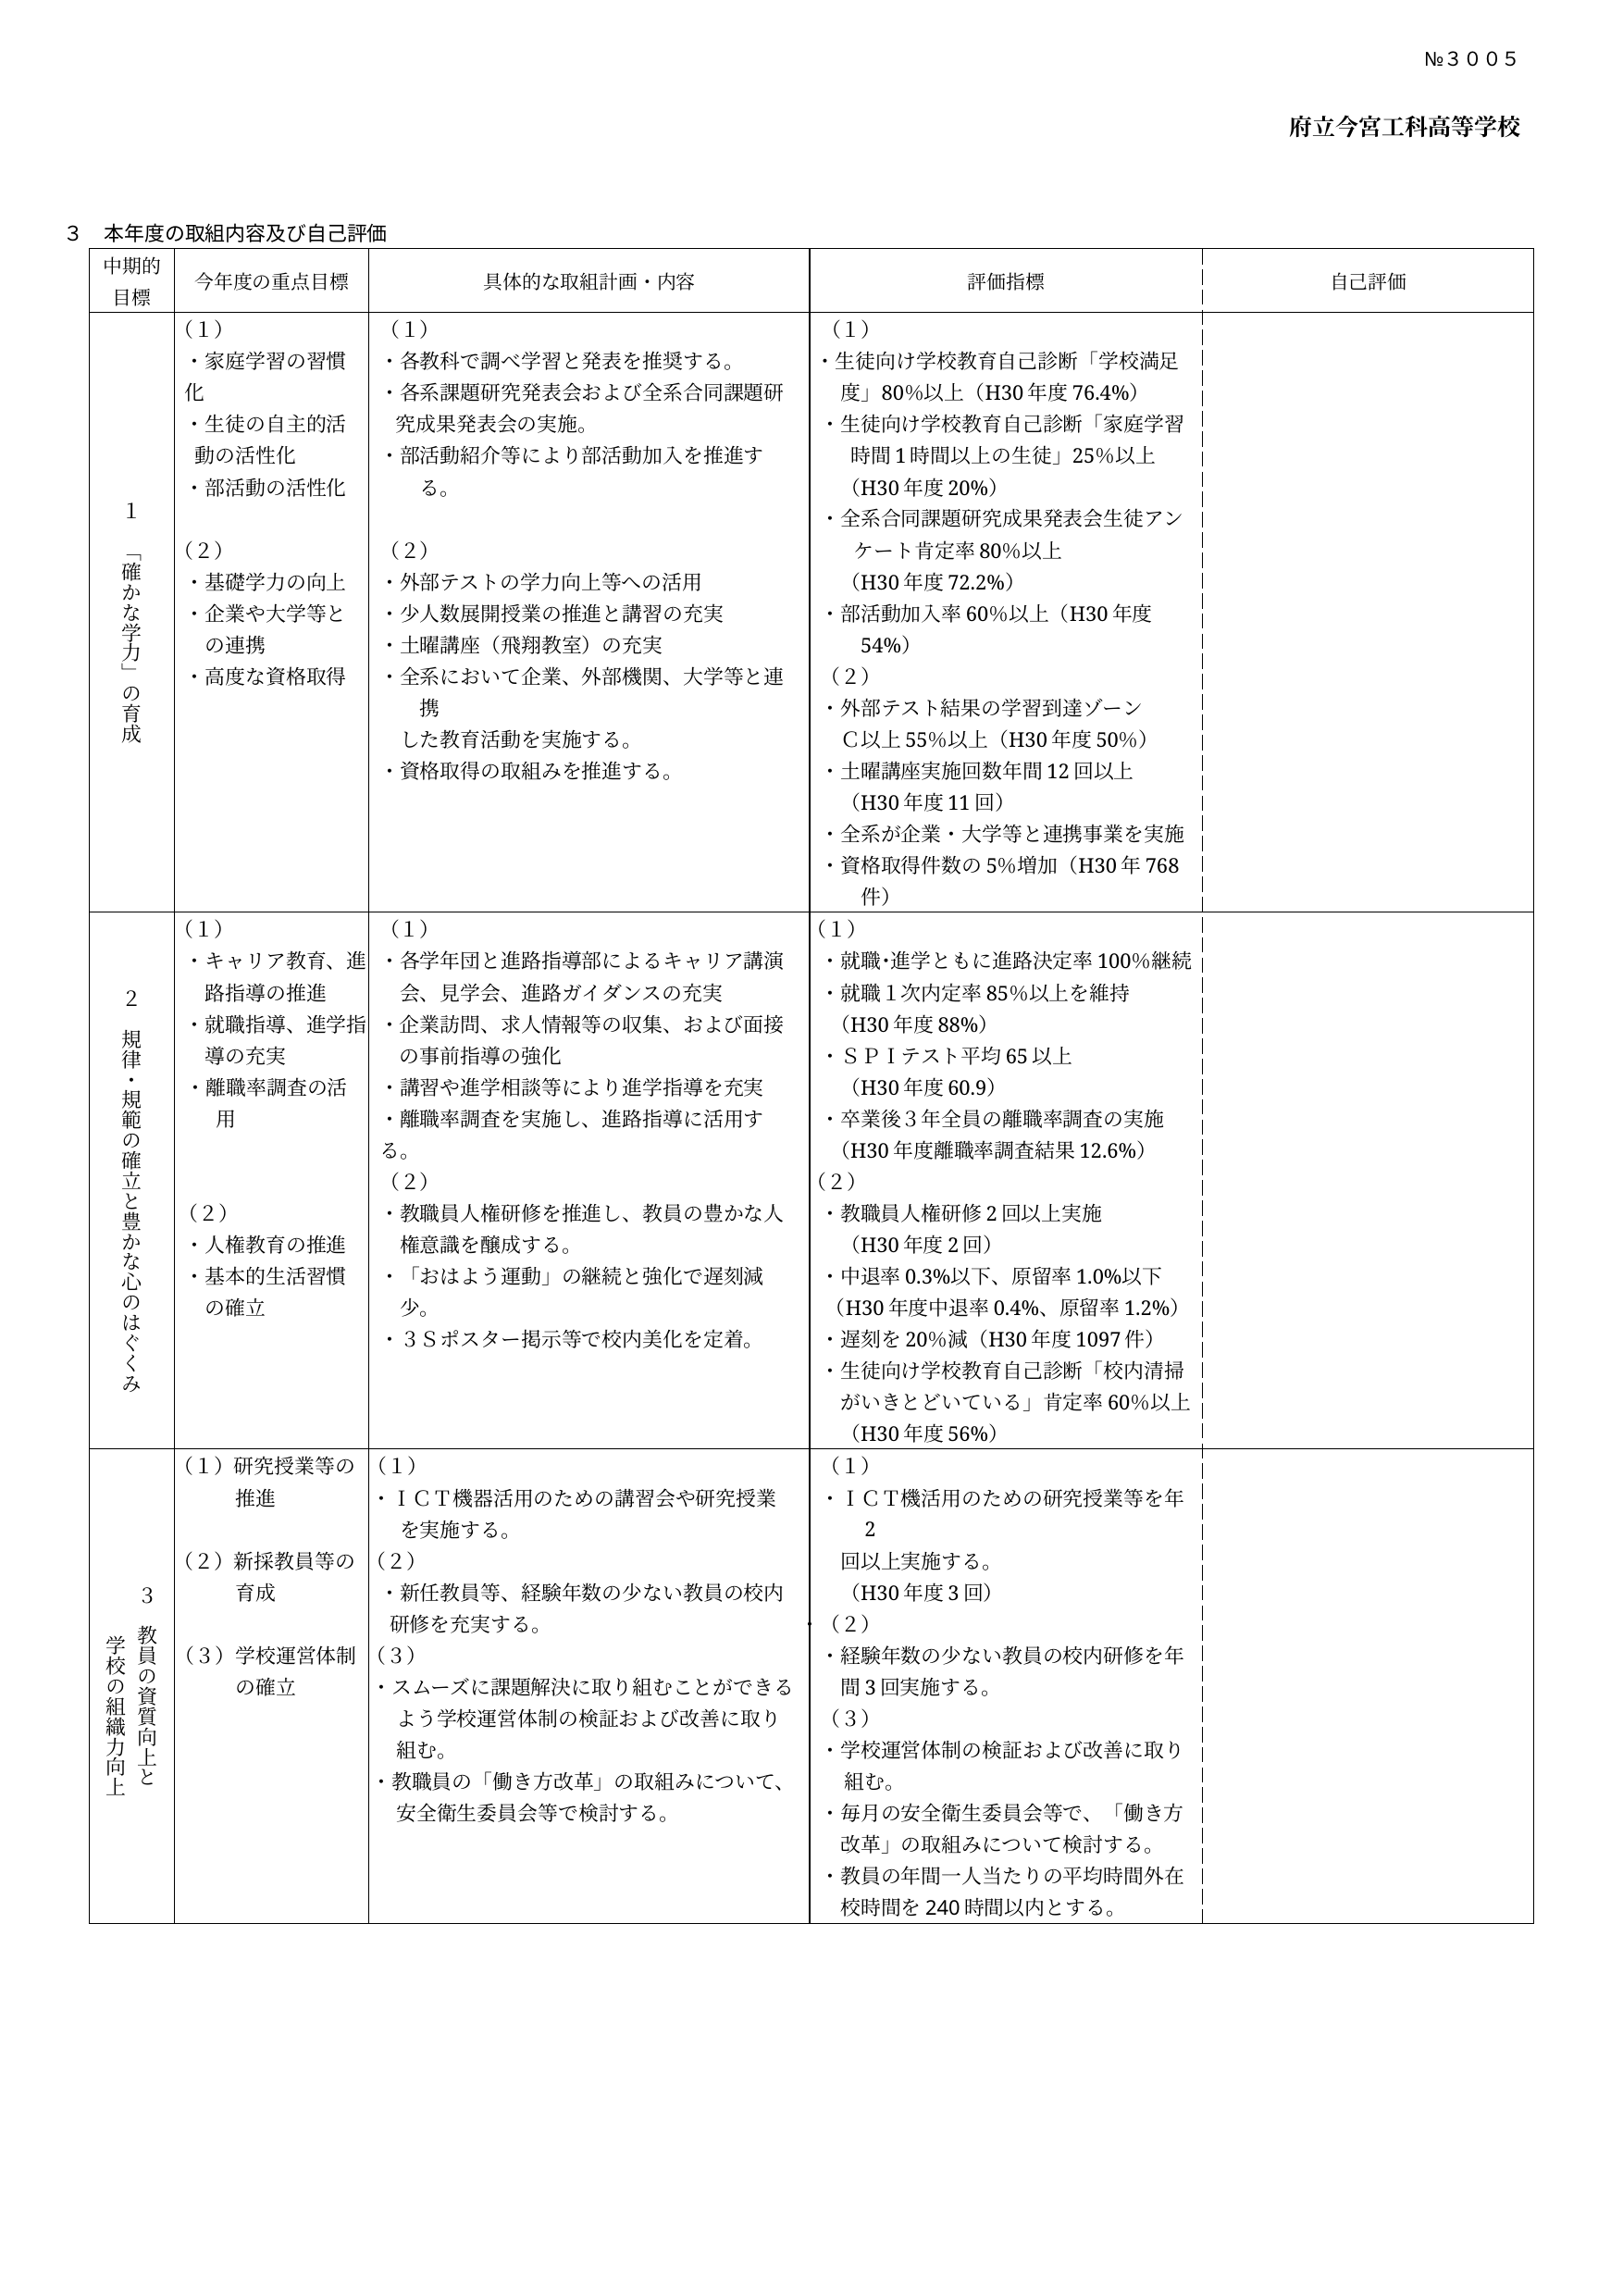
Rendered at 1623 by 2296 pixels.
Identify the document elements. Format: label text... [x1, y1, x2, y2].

table_cell （１） ・キャリア教育、進 路指導の推進 ・就職指導、進学指 導の充実 ・離職率調査の活用 （２） ・人権教育の推進 ・基本的生活習慣 の確立 [175, 912, 368, 1448]
table_cell （１） ・就職･進学ともに進路決定率100％継続 ・就職１次内定率85％以上を維持 （H30年度88%） ・ＳＰＩテスト平均65以上 （H30年度60.9） ・卒業後３年全員の離職率調査の実施 （H30年度離職率調査結果12.6%） （２） ・教職員人権研修2回以上実施 （H30年度2回） ・中退率0.3%以下、原留率1.0%以下 （H30年度中退率0.4%、原留率1.2%） ・遅刻を20％減（H30年度1097件） ・生徒向け学校教育自己診断「校内清掃がいきとどいている」肯定率60％以上 （H30年度56%） [811, 912, 1202, 1448]
table_cell （１） ・各教科で調べ学習と発表を推奨する。 ・各系課題研究発表会および全系合同課題研究成果発表会の実施。 ・部活動紹介等により部活動加入を推進する。 （２） ・外部テストの学力向上等への活用 ・少人数展開授業の推進と講習の充実 ・土曜講座（飛翔教室）の充実 ・全系において企業、外部機関、大学等と連携 した教育活動を実施する。 ・資格取得の取組みを推進する。 [369, 313, 809, 912]
table_cell （１） ・家庭学習の習慣化 ・生徒の自主的活動の活性化 ・部活動の活性化 （２） ・基礎学力の向上 ・企業や大学等との連携 ・高度な資格取得 [175, 313, 368, 912]
table_header 具体的な取組計画・内容 [369, 249, 809, 312]
table_cell （１） ･ 生徒向け学校教育自己診断「学校満足度」80％以上（H30年度76.4%） ・生徒向け学校教育自己診断「家庭学習時間1時間以上の生徒」25％以上 （H30年度20%） ・全系合同課題研究成果発表会生徒アンケート肯定率80％以上 （H30年度72.2%） ・部活動加入率60％以上（H30年度54%） （２） ・外部テスト結果の学習到達ゾーン Ｃ以上55％以上（H30年度50％） ・土曜講座実施回数年間12回以上 （H30年度11回） ・全系が企業・大学等と連携事業を実施 ・資格取得件数の5％増加（H30年768件） [811, 313, 1202, 912]
table_cell [1202, 1449, 1533, 1922]
table_cell （１） ・各学年団と進路指導部によるキャリア講演会、見学会、進路ガイダンスの充実 ・企業訪問、求人情報等の収集、および面接の事前指導の強化 ・講習や進学相談等により進学指導を充実 ・離職率調査を実施し、進路指導に活用する。 （２） ・教職員人権研修を推進し、教員の豊かな人 権意識を醸成する。 ・「おはよう運動」の継続と強化で遅刻減少。 ・３Ｓポスター掲示等で校内美化を定着。 [369, 912, 809, 1448]
text ３ 本年度の取組内容及び自己評価 [63, 217, 1541, 248]
table_cell [1202, 313, 1533, 912]
table_cell （１）研究授業等の推進 （２）新採教員等の育成 （３）学校運営体制の確立 [175, 1449, 368, 1922]
table_cell （１） ・ＩＣＴ機器活用のための講習会や研究授業 を実施する。 （２） ・新任教員等、経験年数の少ない教員の校内研修を充実する。 （３） ・スムーズに課題解決に取り組むことができるよう学校運営体制の検証および改善に取り組む。 ・教職員の「働き方改革」の取組みについて、安全衛生委員会等で検討する。 [369, 1449, 809, 1922]
table_header 評価指標 [811, 249, 1202, 312]
table_cell [1202, 912, 1533, 1448]
table_cell （１） ・ＩＣＴ機活用のための研究授業等を年2 回以上実施する。 （H30年度3回） ・（２） ・経験年数の少ない教員の校内研修を年 間3回実施する。 （３） ・学校運営体制の検証および改善に取り組む。 ・毎月の安全衛生委員会等で、「働き方改革」の取組みについて検討する。 ・教員の年間一人当たりの平均時間外在校時間を240時間以内とする。 [811, 1449, 1202, 1922]
table_cell ３ 教員の資質向上と 学校の組織力向上 [90, 1449, 174, 1922]
table_header 中期的 目標 [90, 249, 174, 312]
table_cell ２ 規律・規範の確立と豊かな心のはぐくみ [90, 912, 174, 1448]
table_header 自己評価 [1202, 249, 1533, 312]
table_cell １ 「確かな学力」の育成 [90, 313, 174, 912]
table_header 今年度の重点目標 [175, 249, 368, 312]
